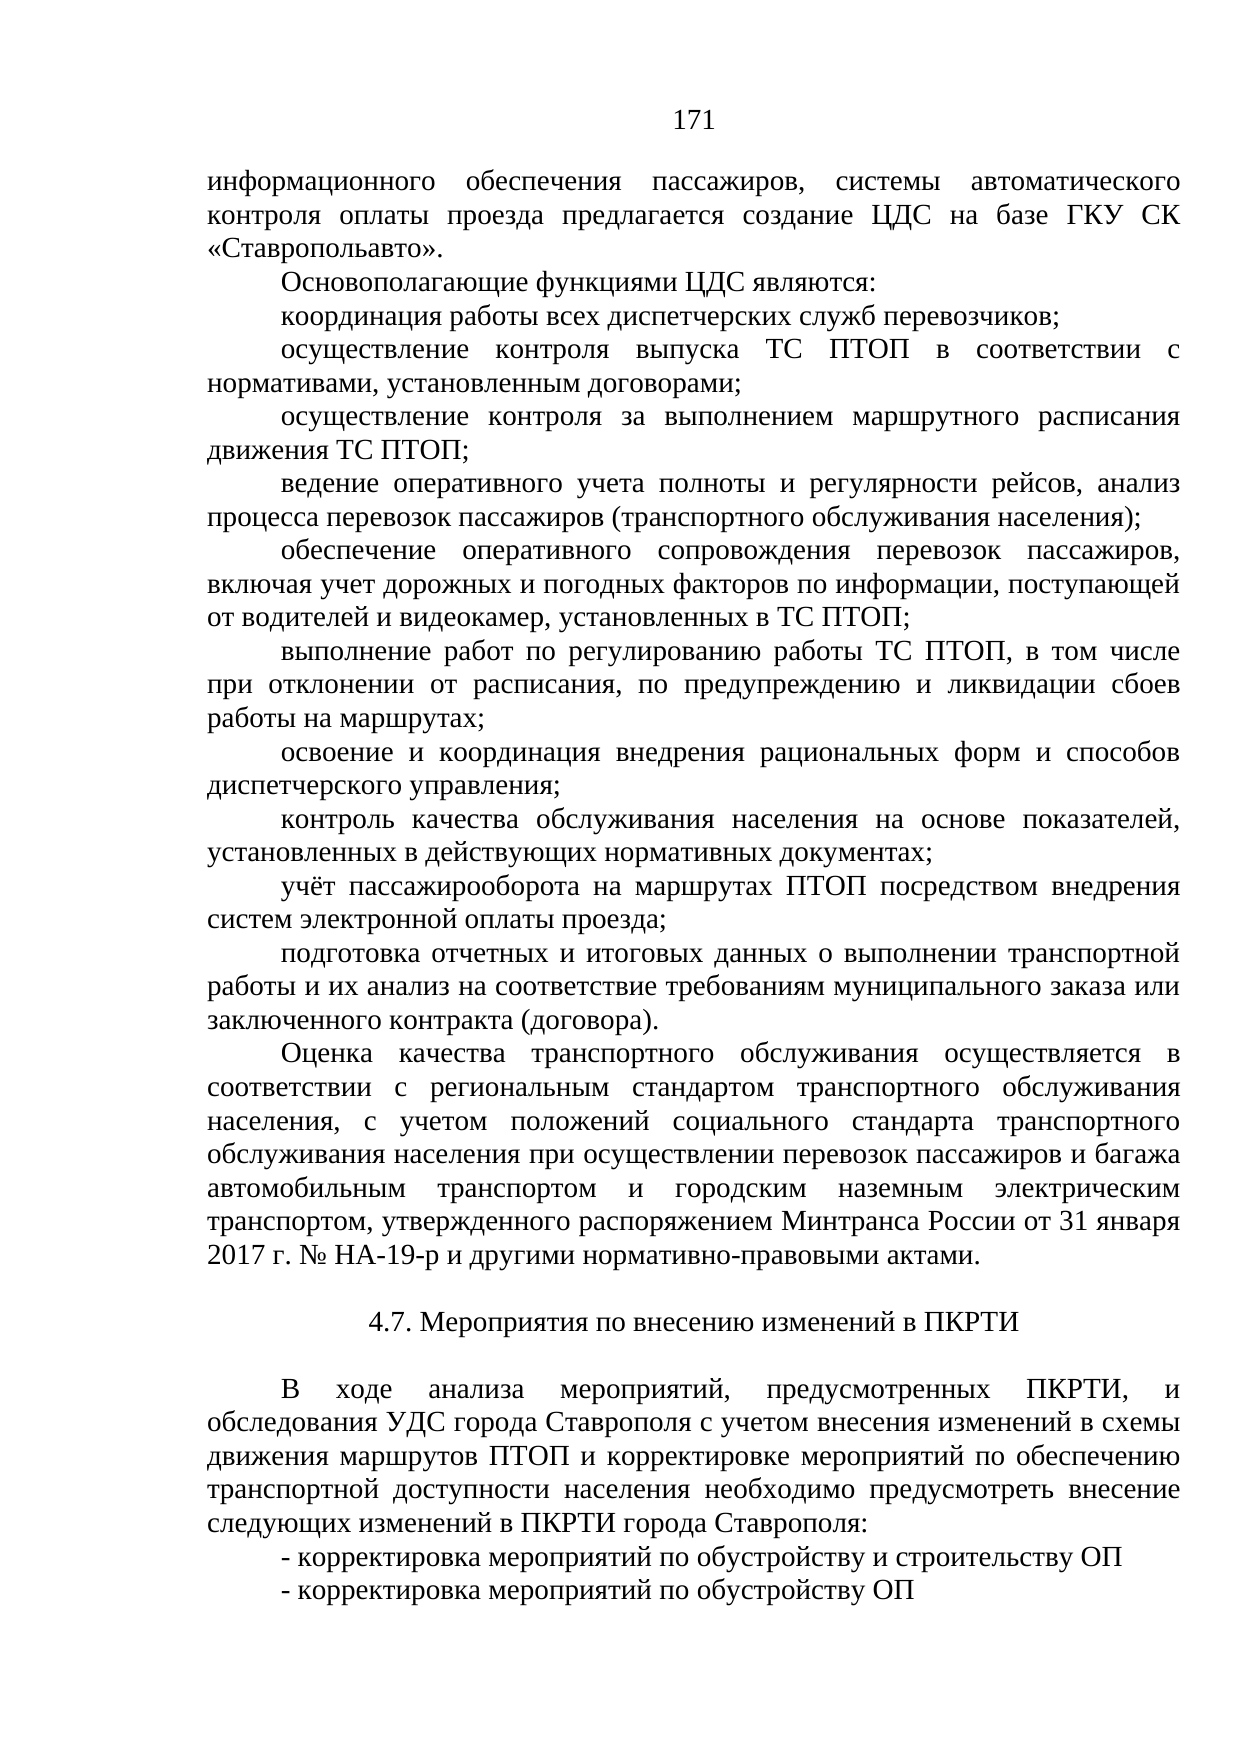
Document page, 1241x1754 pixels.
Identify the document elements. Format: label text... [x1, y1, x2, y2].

text - корректировка мероприятий по обустройству и строительству ОП [207, 1539, 1181, 1572]
text учёт пассажирооборота на маршрутах ПТОП посредством внедрения систем электронной оплаты проезда; [207, 868, 1181, 935]
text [207, 163, 1181, 264]
text Оценка качества транспортного обслуживания осуществляется в соответствии с региональным стандартом транспортного обслуживания населения, с учетом положений социального стандарта транспортного обслуживания населения при осуществлении перевозок пассажиров и багажа автомобильным транспортом и городским наземным электрическим транспортом, утвержденного распоряжением Минтранса России от 31 января 2017 г. № НА-19-р и другими нормативно-правовыми актами. [207, 1036, 1181, 1270]
text контроль качества обслуживания населения на основе показателей, установленных в действующих нормативных документах; [207, 801, 1181, 868]
text обеспечение оперативного сопровождения перевозок пассажиров, включая учет дорожных и погодных факторов по информации, поступающей от водителей и видеокамер, установленных в ТС ПТОП; [207, 532, 1181, 633]
text ведение оперативного учета полноты и регулярности рейсов, анализ процесса перевозок пассажиров (транспортного обслуживания населения); [207, 465, 1181, 532]
text освоение и координация внедрения рациональных форм и способов диспетчерского управления; [207, 734, 1181, 801]
text - корректировка мероприятий по обустройству ОП [207, 1572, 1181, 1606]
text выполнение работ по регулированию работы ТС ПТОП, в том числе при отклонении от расписания, по предупреждению и ликвидации сбоев работы на маршрутах; [207, 633, 1181, 734]
text осуществление контроля выпуска ТС ПТОП в соответствии с нормативами, установленным договорами; [207, 331, 1181, 398]
text координация работы всех диспетчерских служб перевозчиков; [207, 298, 1181, 331]
text В ходе анализа мероприятий, предусмотренных ПКРТИ, и обследования УДС города Ставрополя с учетом внесения изменений в схемы движения маршрутов ПТОП и корректировке мероприятий по обеспечению транспортной доступности населения необходимо предусмотреть внесение следующих изменений в ПКРТИ города Ставрополя: [207, 1371, 1181, 1539]
text Основополагающие функциями ЦДС являются: [207, 264, 1181, 298]
text подготовка отчетных и итоговых данных о выполнении транспортной работы и их анализ на соответствие требованиям муниципального заказа или заключенного контракта (договора). [207, 935, 1181, 1036]
text 4.7. Мероприятия по внесению изменений в ПКРТИ [207, 1304, 1181, 1337]
text осуществление контроля за выполнением маршрутного расписания движения ТС ПТОП; [207, 398, 1181, 465]
